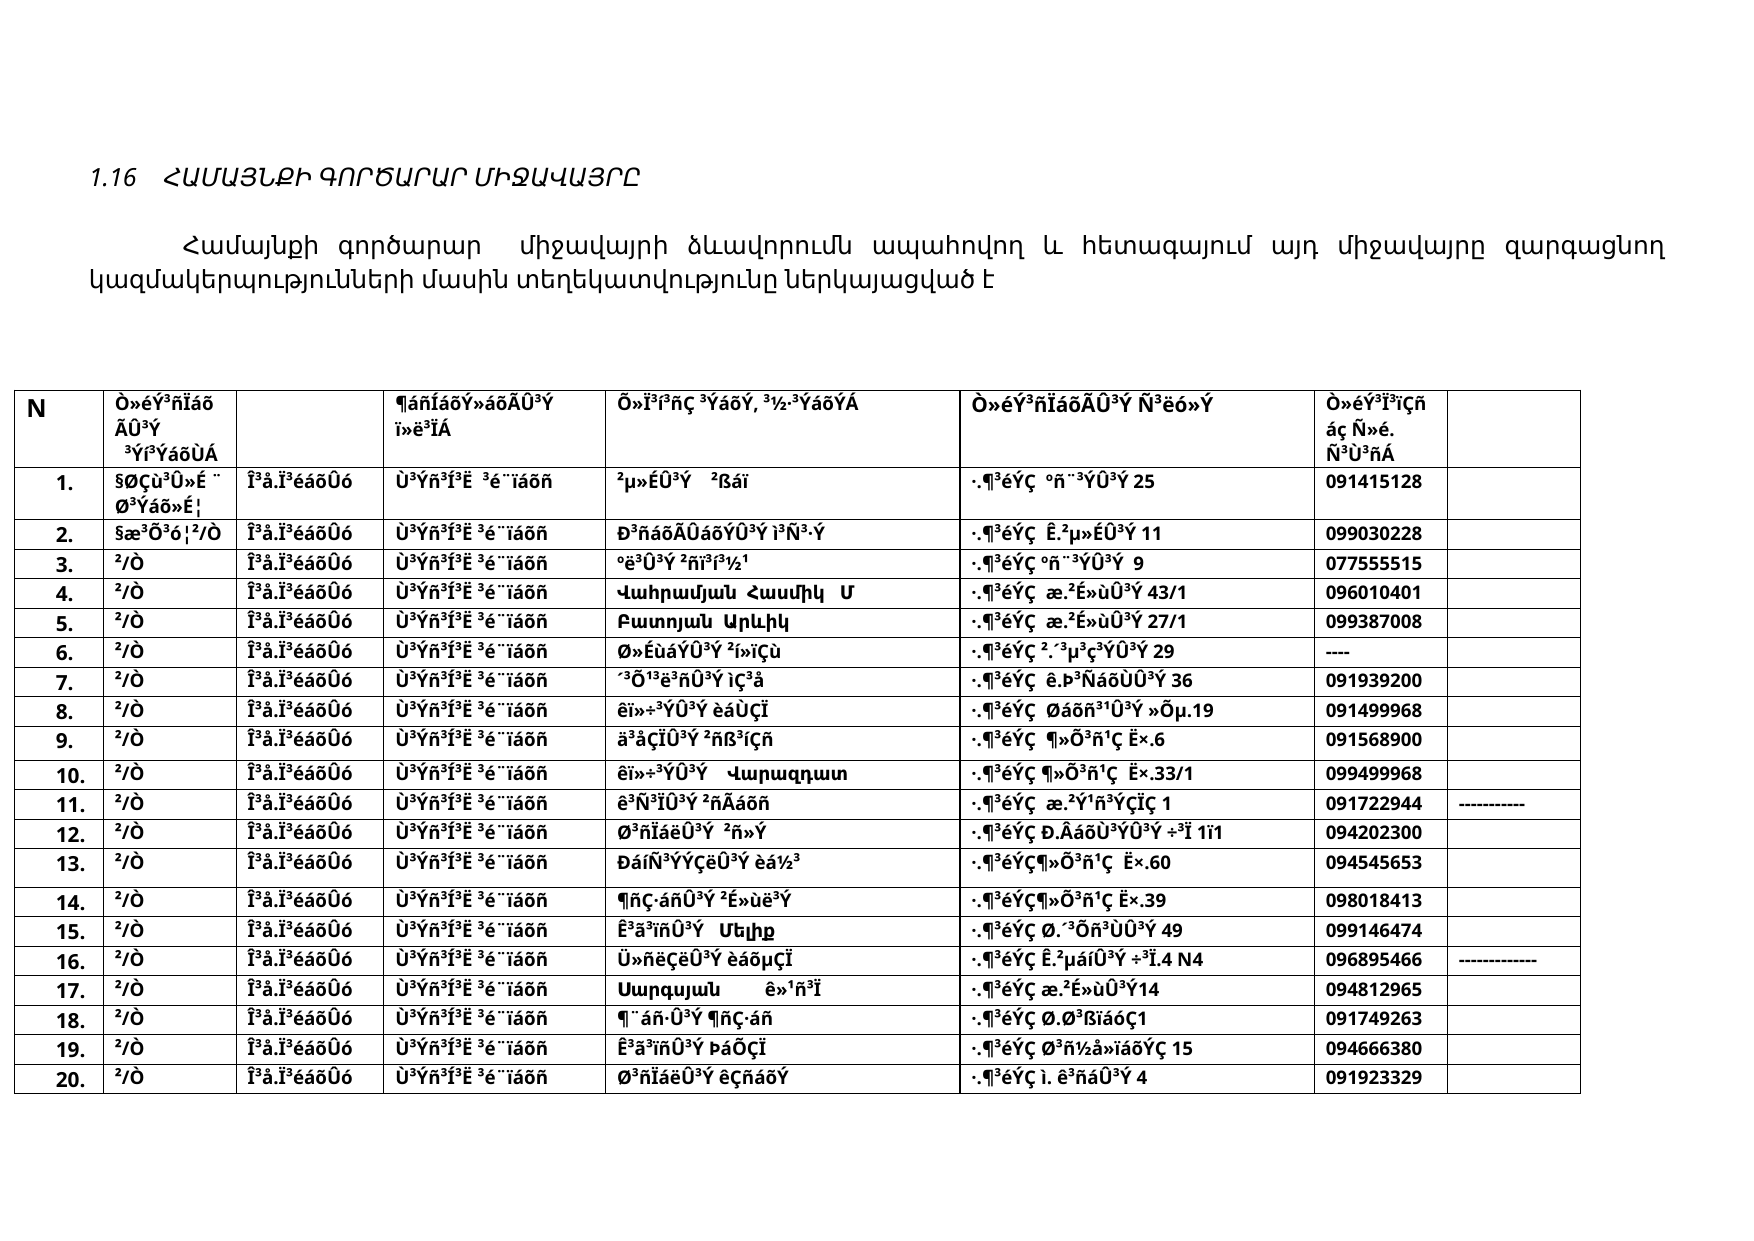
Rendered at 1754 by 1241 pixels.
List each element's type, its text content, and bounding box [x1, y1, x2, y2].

table_cell ²/Ò [104, 917, 236, 946]
table_cell Ù³Ýñ³Í³Ë ³é¨ïáõñ [384, 976, 605, 1005]
table_cell ·.¶³éÝÇ æ.²É»ùÛ³Ý14 [961, 976, 1314, 1005]
table_cell ²/Ò [104, 888, 236, 916]
table_cell ·.¶³éÝÇ Øáõñ³¹Û³Ý »Õµ.19 [961, 697, 1314, 726]
table_cell Վահրամյան Հասմիկ Մ [606, 579, 959, 608]
table_cell ·.¶³éÝÇ ².´³µ³ç³ÝÛ³Ý 29 [961, 638, 1314, 667]
table_cell 096010401 [1315, 579, 1447, 608]
table_cell Î³å.Ï³éáõÛó [237, 468, 383, 519]
table_cell [1448, 761, 1580, 789]
table_cell Ê³ã³ïñÛ³Ý Մելիք [606, 917, 959, 946]
table_cell Ù³Ýñ³Í³Ë ³é¨ïáõñ [384, 1065, 605, 1093]
table_cell Ø³ñÏáëÛ³Ý êÇñáõÝ [606, 1065, 959, 1093]
table_cell ·.¶³éÝÇ Ø³ñ½å»ïáõÝÇ 15 [961, 1035, 1314, 1064]
table_cell Î³å.Ï³éáõÛó [237, 609, 383, 637]
table_cell [15, 917, 103, 946]
table_cell Ø³ñÏáëÛ³Ý ²ñ»Ý [606, 820, 959, 848]
table_cell Î³å.Ï³éáõÛó [237, 727, 383, 760]
table_cell [15, 638, 103, 667]
table_cell Ù³Ýñ³Í³Ë ³é¨ïáõñ [384, 727, 605, 760]
table_cell ²/Ò [104, 976, 236, 1005]
table_cell ²/Ò [104, 697, 236, 726]
table_cell [15, 849, 103, 887]
table_cell [1448, 888, 1580, 916]
table_cell 091568900 [1315, 727, 1447, 760]
table_cell ---- [1315, 638, 1447, 667]
table_cell ·.¶³éÝÇ Ø.Ø³ßïáóÇ1 [961, 1006, 1314, 1034]
table_header ¶áñÍáõÝ»áõÃÛ³Ý ï»ë³ÏÁ [384, 391, 605, 467]
table_cell 094666380 [1315, 1035, 1447, 1064]
table_cell 099030228 [1315, 520, 1447, 549]
table_cell ²µ»ÉÛ³Ý ²ßáï [606, 468, 959, 519]
table_cell 077555515 [1315, 550, 1447, 578]
table_cell 099146474 [1315, 917, 1447, 946]
table_cell êï»÷³ÝÛ³Ý èáÙÇÏ [606, 697, 959, 726]
table_cell Ù³Ýñ³Í³Ë ³é¨ïáõñ [384, 1035, 605, 1064]
table_cell Î³å.Ï³éáõÛó [237, 520, 383, 549]
table_cell Ù³Ýñ³Í³Ë ³é¨ïáõñ [384, 550, 605, 578]
table_cell 091415128 [1315, 468, 1447, 519]
table_cell [1448, 520, 1580, 549]
table_cell ²/Ò [104, 1035, 236, 1064]
table_cell ²/Ò [104, 790, 236, 819]
table_cell Ù³Ýñ³Í³Ë ³é¨ïáõñ [384, 520, 605, 549]
table_cell Î³å.Ï³éáõÛó [237, 790, 383, 819]
table_cell [15, 609, 103, 637]
table_cell ´³Õ¹³ë³ñÛ³Ý ìÇ³å [606, 668, 959, 696]
table_cell ºë³Û³Ý ²ñï³í³½¹ [606, 550, 959, 578]
table_cell ²/Ò [104, 550, 236, 578]
table_cell Ù³Ýñ³Í³Ë ³é¨ïáõñ [384, 579, 605, 608]
table_cell Ù³Ýñ³Í³Ë ³é¨ïáõñ [384, 849, 605, 887]
table_cell Ù³Ýñ³Í³Ë ³é¨ïáõñ [384, 468, 605, 519]
table_cell Սարգսյան ê»¹ñ³Ï [606, 976, 959, 1005]
table_cell Ù³Ýñ³Í³Ë ³é¨ïáõñ [384, 638, 605, 667]
table_cell [15, 761, 103, 789]
table_cell [15, 727, 103, 760]
table_cell Ù³Ýñ³Í³Ë ³é¨ïáõñ [384, 947, 605, 975]
table_cell Î³å.Ï³éáõÛó [237, 917, 383, 946]
table_cell [1448, 1006, 1580, 1034]
table_cell Ü»ñëÇëÛ³Ý èáõµÇÏ [606, 947, 959, 975]
table_cell Ê³ã³ïñÛ³Ý ÞáÕÇÏ [606, 1035, 959, 1064]
table_cell ²/Ò [104, 947, 236, 975]
table_cell [15, 697, 103, 726]
table_cell ·.¶³éÝÇ Ê.²µ»ÉÛ³Ý 11 [961, 520, 1314, 549]
table_cell Ù³Ýñ³Í³Ë ³é¨ïáõñ [384, 697, 605, 726]
table_cell ¶ñÇ·áñÛ³Ý ²É»ùë³Ý [606, 888, 959, 916]
table_cell ·.¶³éÝÇ æ.²É»ùÛ³Ý 27/1 [961, 609, 1314, 637]
table_cell [15, 820, 103, 848]
table_cell [15, 550, 103, 578]
table_cell êï»÷³ÝÛ³Ý Վարազդատ [606, 761, 959, 789]
table_cell 094545653 [1315, 849, 1447, 887]
table_cell Î³å.Ï³éáõÛó [237, 1035, 383, 1064]
table_cell [15, 520, 103, 549]
table_cell [15, 468, 103, 519]
table_cell Ù³Ýñ³Í³Ë ³é¨ïáõñ [384, 609, 605, 637]
table_cell Î³å.Ï³éáõÛó [237, 947, 383, 975]
table_cell Î³å.Ï³éáõÛó [237, 1065, 383, 1093]
table_cell 091499968 [1315, 697, 1447, 726]
table_cell 094202300 [1315, 820, 1447, 848]
table_cell ²/Ò [104, 1006, 236, 1034]
table_cell [15, 1006, 103, 1034]
table_cell Î³å.Ï³éáõÛó [237, 697, 383, 726]
table_cell 091749263 [1315, 1006, 1447, 1034]
table_cell ¶¨áñ·Û³Ý ¶ñÇ·áñ [606, 1006, 959, 1034]
table_header Ò»éÝ³ñÏáõÃÛ³Ý ³Ýí³ÝáõÙÁ [104, 391, 236, 467]
table_cell Î³å.Ï³éáõÛó [237, 579, 383, 608]
table_cell [1448, 727, 1580, 760]
table_cell ·.¶³éÝÇ ºñ¨³ÝÛ³Ý 9 [961, 550, 1314, 578]
table_cell 091923329 [1315, 1065, 1447, 1093]
table_cell ²/Ò [104, 1065, 236, 1093]
table_cell ²/Ò [104, 761, 236, 789]
table_cell ·.¶³éÝÇ ê.Þ³ÑáõÙÛ³Ý 36 [961, 668, 1314, 696]
table_cell Ù³Ýñ³Í³Ë ³é¨ïáõñ [384, 888, 605, 916]
table_cell ²/Ò [104, 579, 236, 608]
table_cell Ù³Ýñ³Í³Ë ³é¨ïáõñ [384, 790, 605, 819]
table_header [1448, 391, 1580, 467]
table_cell [1448, 668, 1580, 696]
table_cell ·.¶³éÝÇ¶»Õ³ñ¹Ç Ë×.39 [961, 888, 1314, 916]
table_cell ÐáíÑ³ÝÝÇëÛ³Ý èá½³ [606, 849, 959, 887]
table_cell 096895466 [1315, 947, 1447, 975]
table_cell Ù³Ýñ³Í³Ë ³é¨ïáõñ [384, 917, 605, 946]
table_cell Î³å.Ï³éáõÛó [237, 849, 383, 887]
table_cell Ð³ñáõÃÛáõÝÛ³Ý ì³Ñ³·Ý [606, 520, 959, 549]
table_cell ²/Ò [104, 668, 236, 696]
table_cell Ù³Ýñ³Í³Ë ³é¨ïáõñ [384, 761, 605, 789]
list ՀԱՄԱՅՆՔԻ ԳՈՐԾԱՐԱՐ ՄԻՋԱՎԱՅՐԸ [89, 159, 1665, 193]
table_cell Î³å.Ï³éáõÛó [237, 550, 383, 578]
table_cell Î³å.Ï³éáõÛó [237, 888, 383, 916]
table_cell [1448, 697, 1580, 726]
table_cell Î³å.Ï³éáõÛó [237, 1006, 383, 1034]
table_cell [1448, 550, 1580, 578]
table_cell ê³Ñ³ÏÛ³Ý ²ñÃáõñ [606, 790, 959, 819]
table_cell [15, 1035, 103, 1064]
table_cell ·.¶³éÝÇ Ø.´³Õñ³ÙÛ³Ý 49 [961, 917, 1314, 946]
table_header [237, 391, 383, 467]
table_cell [1448, 1065, 1580, 1093]
table_header Ò»éÝ³Ï³ïÇñáç Ñ»é. Ñ³Ù³ñÁ [1315, 391, 1447, 467]
table_cell Î³å.Ï³éáõÛó [237, 820, 383, 848]
table_header Õ»Ï³í³ñÇ ³ÝáõÝ, ³½·³ÝáõÝÁ [606, 391, 959, 467]
table_cell ·.¶³éÝÇ¶»Õ³ñ¹Ç Ë×.60 [961, 849, 1314, 887]
table_cell ----------- [1448, 790, 1580, 819]
table_cell Î³å.Ï³éáõÛó [237, 761, 383, 789]
table_cell [1448, 849, 1580, 887]
table_cell ·.¶³éÝÇ ºñ¨³ÝÛ³Ý 25 [961, 468, 1314, 519]
table_cell 099387008 [1315, 609, 1447, 637]
table_cell §æ³Õ³ó¦²/Ò [104, 520, 236, 549]
table_cell ·.¶³éÝÇ ì. ê³ñáÛ³Ý 4 [961, 1065, 1314, 1093]
table_cell [1448, 579, 1580, 608]
table_cell Ù³Ýñ³Í³Ë ³é¨ïáõñ [384, 1006, 605, 1034]
table_cell Ø»ÉùáÝÛ³Ý ²í»ïÇù [606, 638, 959, 667]
table_cell [1448, 976, 1580, 1005]
table_cell 091722944 [1315, 790, 1447, 819]
table_cell [15, 947, 103, 975]
table_cell [15, 976, 103, 1005]
table_cell 098018413 [1315, 888, 1447, 916]
table_cell ·.¶³éÝÇ Ê.²µáíÛ³Ý ÷³Ï.4 N4 [961, 947, 1314, 975]
table_cell Բատոյան Արևիկ [606, 609, 959, 637]
table_cell ·.¶³éÝÇ æ.²É»ùÛ³Ý 43/1 [961, 579, 1314, 608]
table_cell Ù³Ýñ³Í³Ë ³é¨ïáõñ [384, 820, 605, 848]
table_cell 099499968 [1315, 761, 1447, 789]
table_cell [15, 790, 103, 819]
table_cell [1448, 917, 1580, 946]
table_cell 094812965 [1315, 976, 1447, 1005]
table_cell Ù³Ýñ³Í³Ë ³é¨ïáõñ [384, 668, 605, 696]
table_cell Î³å.Ï³éáõÛó [237, 976, 383, 1005]
table_cell ²/Ò [104, 820, 236, 848]
table_cell [15, 668, 103, 696]
table_cell ·.¶³éÝÇ æ.²Ý¹ñ³ÝÇÏÇ 1 [961, 790, 1314, 819]
table_cell ²/Ò [104, 609, 236, 637]
text Համայնքի գործարար միջավայրի ձևավորումն ապահովող և հետագայում այդ միջավայրը զարգացնող կազմակերպությունների մասին տեղեկատվությունը ներկայացված է [89, 227, 1665, 296]
table_cell ------------- [1448, 947, 1580, 975]
table_cell [1448, 1035, 1580, 1064]
table_cell ²/Ò [104, 638, 236, 667]
table_cell [1448, 609, 1580, 637]
table_cell 091939200 [1315, 668, 1447, 696]
table_cell §ØÇù³Û»É ¨ Ø³Ýáõ»É¦ [104, 468, 236, 519]
table_cell [1448, 638, 1580, 667]
table_cell ·.¶³éÝÇ ¶»Õ³ñ¹Ç Ë×.33/1 [961, 761, 1314, 789]
table_cell Î³å.Ï³éáõÛó [237, 638, 383, 667]
table_header N [15, 391, 103, 467]
table_cell ²/Ò [104, 727, 236, 760]
table_cell [15, 579, 103, 608]
table_header Ò»éÝ³ñÏáõÃÛ³Ý Ñ³ëó»Ý [961, 391, 1314, 467]
table_cell ·.¶³éÝÇ ¶»Õ³ñ¹Ç Ë×.6 [961, 727, 1314, 760]
table_cell ²/Ò [104, 849, 236, 887]
table_cell [15, 1065, 103, 1093]
table_cell ä³åÇÏÛ³Ý ²ñß³íÇñ [606, 727, 959, 760]
table_cell [15, 888, 103, 916]
table_cell ·.¶³éÝÇ Ð.ÂáõÙ³ÝÛ³Ý ÷³Ï 1ï1 [961, 820, 1314, 848]
table_cell [1448, 468, 1580, 519]
table_cell Î³å.Ï³éáõÛó [237, 668, 383, 696]
table_cell [1448, 820, 1580, 848]
